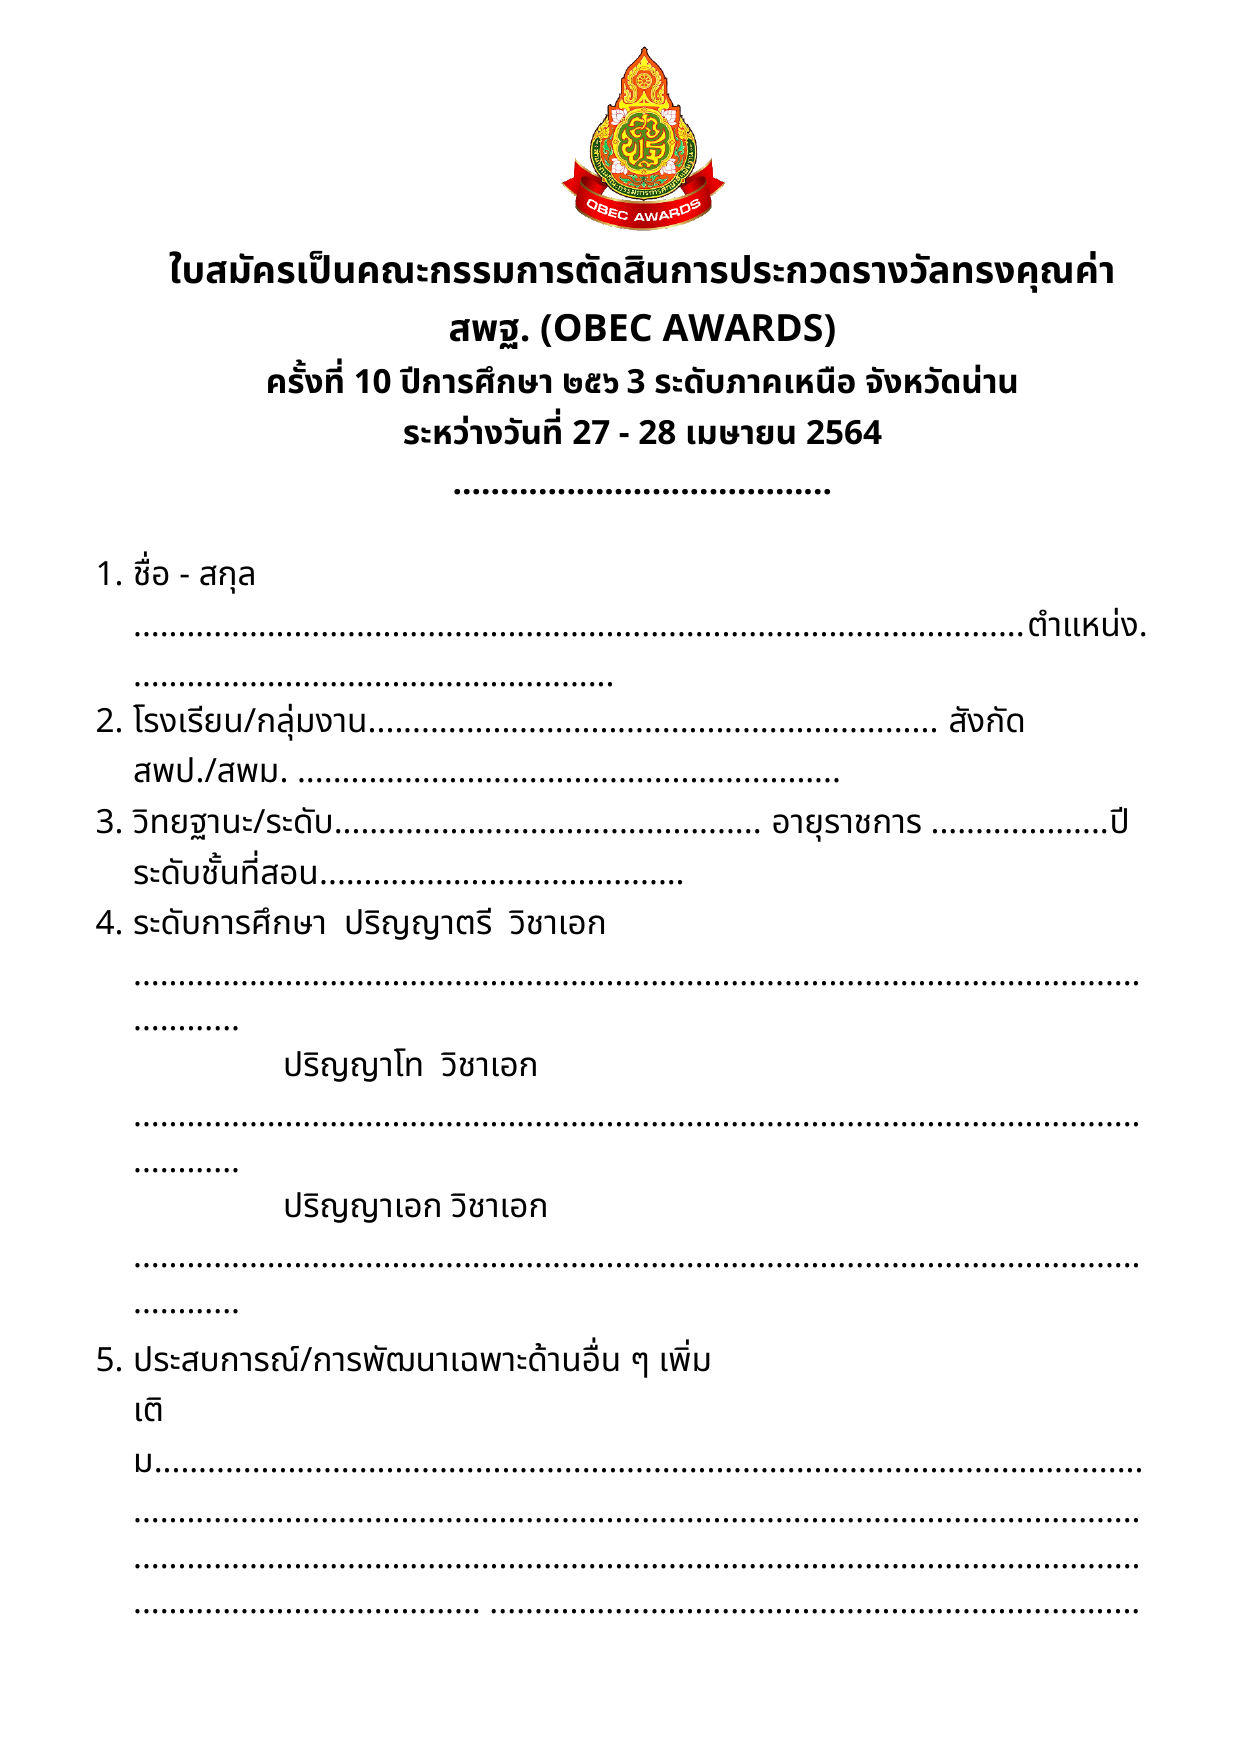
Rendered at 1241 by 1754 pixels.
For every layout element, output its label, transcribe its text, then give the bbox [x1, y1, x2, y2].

text ใบสมัครเป็นคณะกรรมการตัดสินการประกวดรางวัลทรงคุณค่า สพฐ. (OBEC AWARDS) [133, 244, 1152, 358]
list ชื่อ - สกุล ....................................................................................................ตำแหน่ง....................................................... [95, 550, 1152, 697]
text ครั้งที่ 10 ปีการศึกษา ๒๕๖3 ระดับภาคเหนือ จังหวัดน่าน [133, 358, 1152, 408]
list โรงเรียน/กลุ่มงาน................................................................ สังกัด สพป./สพม. ............................................................. [95, 697, 1152, 798]
list ปริญญาโท วิชาเอก ............................................................................................................................. [133, 1041, 1152, 1182]
list ระดับการศึกษา ปริญญาตรี วิชาเอก ............................................................................................................................. [95, 899, 1152, 1041]
picture [559, 44, 726, 233]
list วิทยฐานะ/ระดับ................................................ อายุราชการ ....................ปี ระดับชั้นที่สอน......................................... [95, 798, 1152, 899]
text ........................................ [133, 459, 1152, 504]
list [95, 1336, 1152, 1623]
text ระหว่างวันที่ 27 - 28 เมษายน 2564 [133, 408, 1152, 459]
list ปริญญาเอก วิชาเอก ............................................................................................................................. [133, 1182, 1152, 1323]
